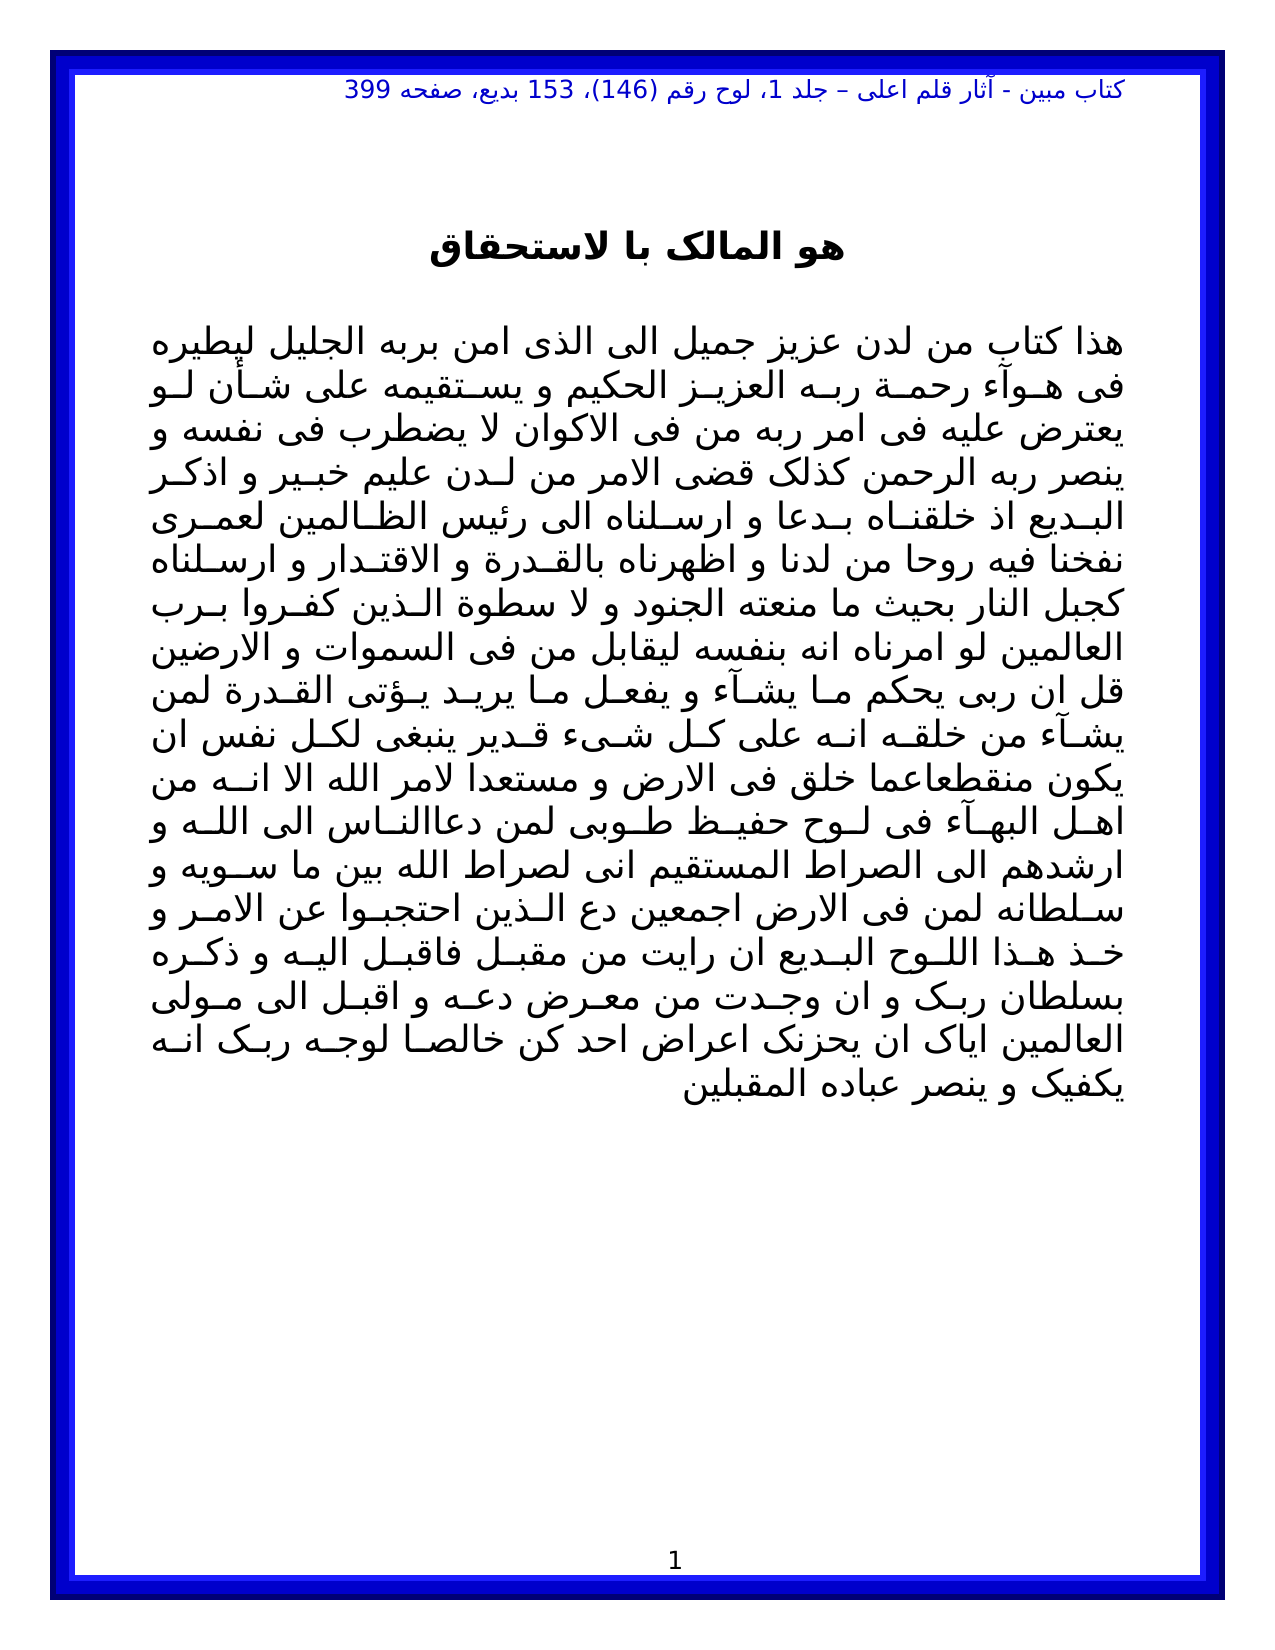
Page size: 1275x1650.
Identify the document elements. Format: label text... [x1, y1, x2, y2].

text هو المالک با لاستحقاق [150, 225, 1125, 269]
text هذا کتاب من لدن عزیز جمیل الی الذی امن بربه الجلیل لیطیره فی هوآء رحمة ربه العزیز الحکیم و یستقیمه علی شأن لو یعترض علیه فی امر ربه من فی الاکوان لا یضطرب فی نفسه و ینصر ربه الرحمن کذلک قضی الامر من لدن علیم خبیر و اذکر البدیع اذ خلقناه بدعا و ارسلناه الی رئیس الظالمین لعمری نفخنا فیه روحا من لدنا و اظهرناه بالقدرة و الاقتدار و ارسلناه کجبل النار بحیث ما منعته الجنود و لا سطوة الذین کفروا برب العالمین لو امرناه انه بنفسه لیقابل من فی السموات و الارضین قل ان ربی یحکم ما یشآء و یفعل ما یرید یؤتی القدرة لمن یشآء من خلقه انه علی کل شیء قدیر ینبغی لکل نفس ان یکون منقطعاعما خلق فی الارض و مستعدا لامر الله الا انه من اهل البهآء فی لوح حفیظ طوبی لمن دعاالناس الی الله و ارشدهم الی الصراط المستقیم انی لصراط الله بین ما سویه و سلطانه لمن فی الارض اجمعین دع الذین احتجبوا عن الامر و خذ هذا اللوح البدیع ان رایت من مقبل فاقبل الیه و ذکره بسلطان ربک و ان وجدت من معرض دعه و اقبل الی مولی العالمین ایاک ان یحزنک اعراض احد کن خالصا لوجه ربک انه یکفیک و ینصر عباده المقبلین [150, 320, 1125, 1105]
